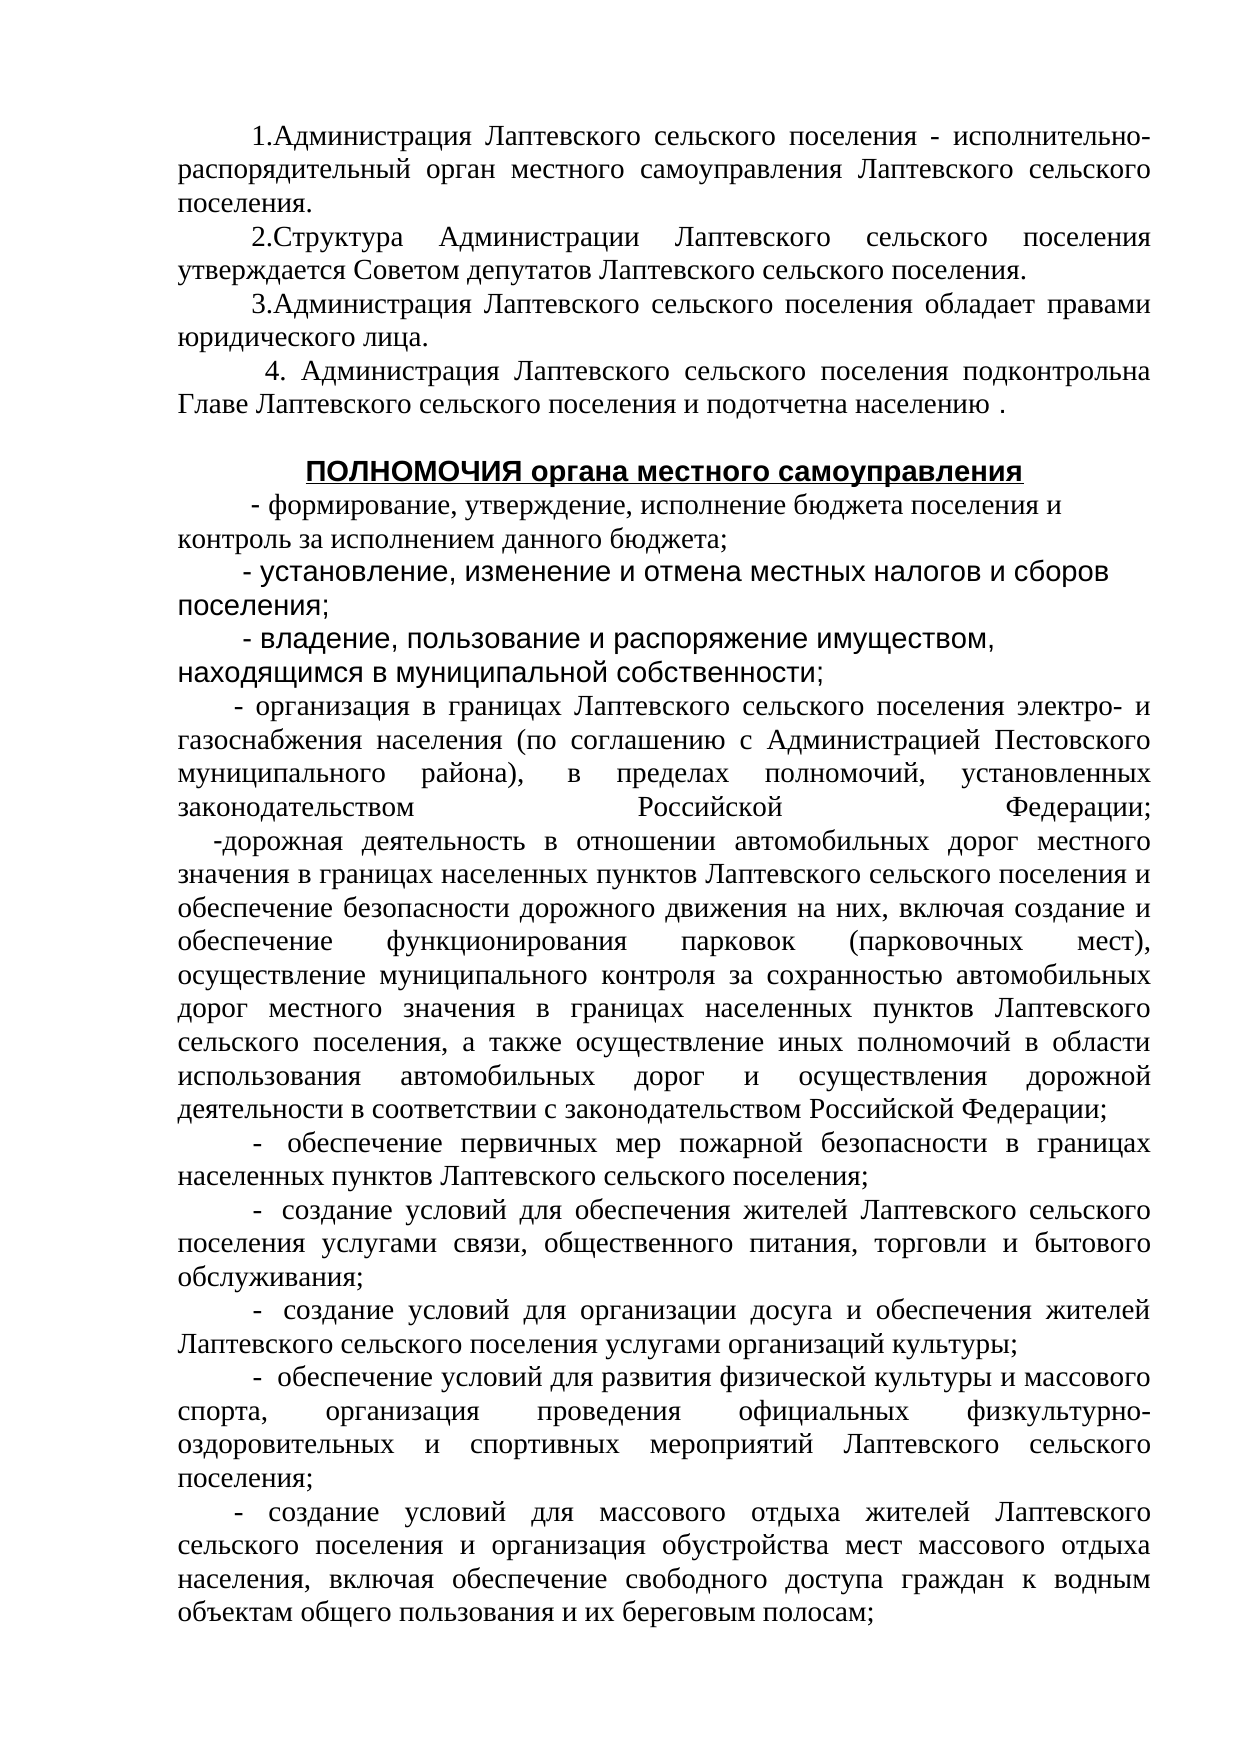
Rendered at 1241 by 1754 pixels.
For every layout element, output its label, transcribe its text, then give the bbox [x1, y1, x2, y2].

text 2.Структура Администрации Лаптевского сельского поселения утверждается Советом депутатов Лаптевского сельского поселения. [177, 219, 1152, 286]
text - обеспечение условий для развития физической культуры и массового спорта, организация проведения официальных физкультурно-оздоровительных и спортивных мероприятий Лаптевского сельского поселения; [177, 1359, 1152, 1494]
text 1.Администрация Лаптевского сельского поселения - исполнительно-распорядительный орган местного самоуправления Лаптевского сельского поселения. [177, 118, 1152, 219]
text - создание условий для организации досуга и обеспечения жителей Лаптевского сельского поселения услугами организаций культуры; [177, 1292, 1152, 1359]
text - организация в границах Лаптевского сельского поселения электро- и газоснабжения населения (по соглашению с Администрацией Пестовского муниципального района), в пределах полномочий, установленных законодательством Российской Федерации; -дорожная деятельность в отношении автомобильных дорог местного значения в границах населенных пунктов Лаптевского сельского поселения и обеспечение безопасности дорожного движения на них, включая создание и обеспечение функционирования парковок (парковочных мест), осуществление муниципального контроля за сохранностью автомобильных дорог местного значения в границах населенных пунктов Лаптевского сельского поселения, а также осуществление иных полномочий в области использования автомобильных дорог и осуществления дорожной деятельности в соответствии с законодательством Российской Федерации; [177, 688, 1152, 1125]
text ПОЛНОМОЧИЯ органа местного самоуправления [177, 420, 1152, 487]
text - создание условий для обеспечения жителей Лаптевского сельского поселения услугами связи, общественного питания, торговли и бытового обслуживания; [177, 1192, 1152, 1292]
text 4. Администрация Лаптевского сельского поселения подконтрольна Главе Лаптевского сельского поселения и подотчетна населению . [177, 353, 1152, 420]
text - владение, пользование и распоряжение имуществом, находящимся в муниципальной собственности; [177, 621, 1152, 688]
text - обеспечение первичных мер пожарной безопасности в границах населенных пунктов Лаптевского сельского поселения; [177, 1125, 1152, 1192]
text - создание условий для массового отдыха жителей Лаптевского сельского поселения и организация обустройства мест массового отдыха населения, включая обеспечение свободного доступа граждан к водным объектам общего пользования и их береговым полосам; [177, 1494, 1152, 1628]
text - формирование, утверждение, исполнение бюджета поселения и контроль за исполнением данного бюджета; [177, 487, 1152, 554]
text 3.Администрация Лаптевского сельского поселения обладает правами юридического лица. [177, 286, 1152, 353]
text - установление, изменение и отмена местных налогов и сборов поселения; [177, 554, 1152, 621]
